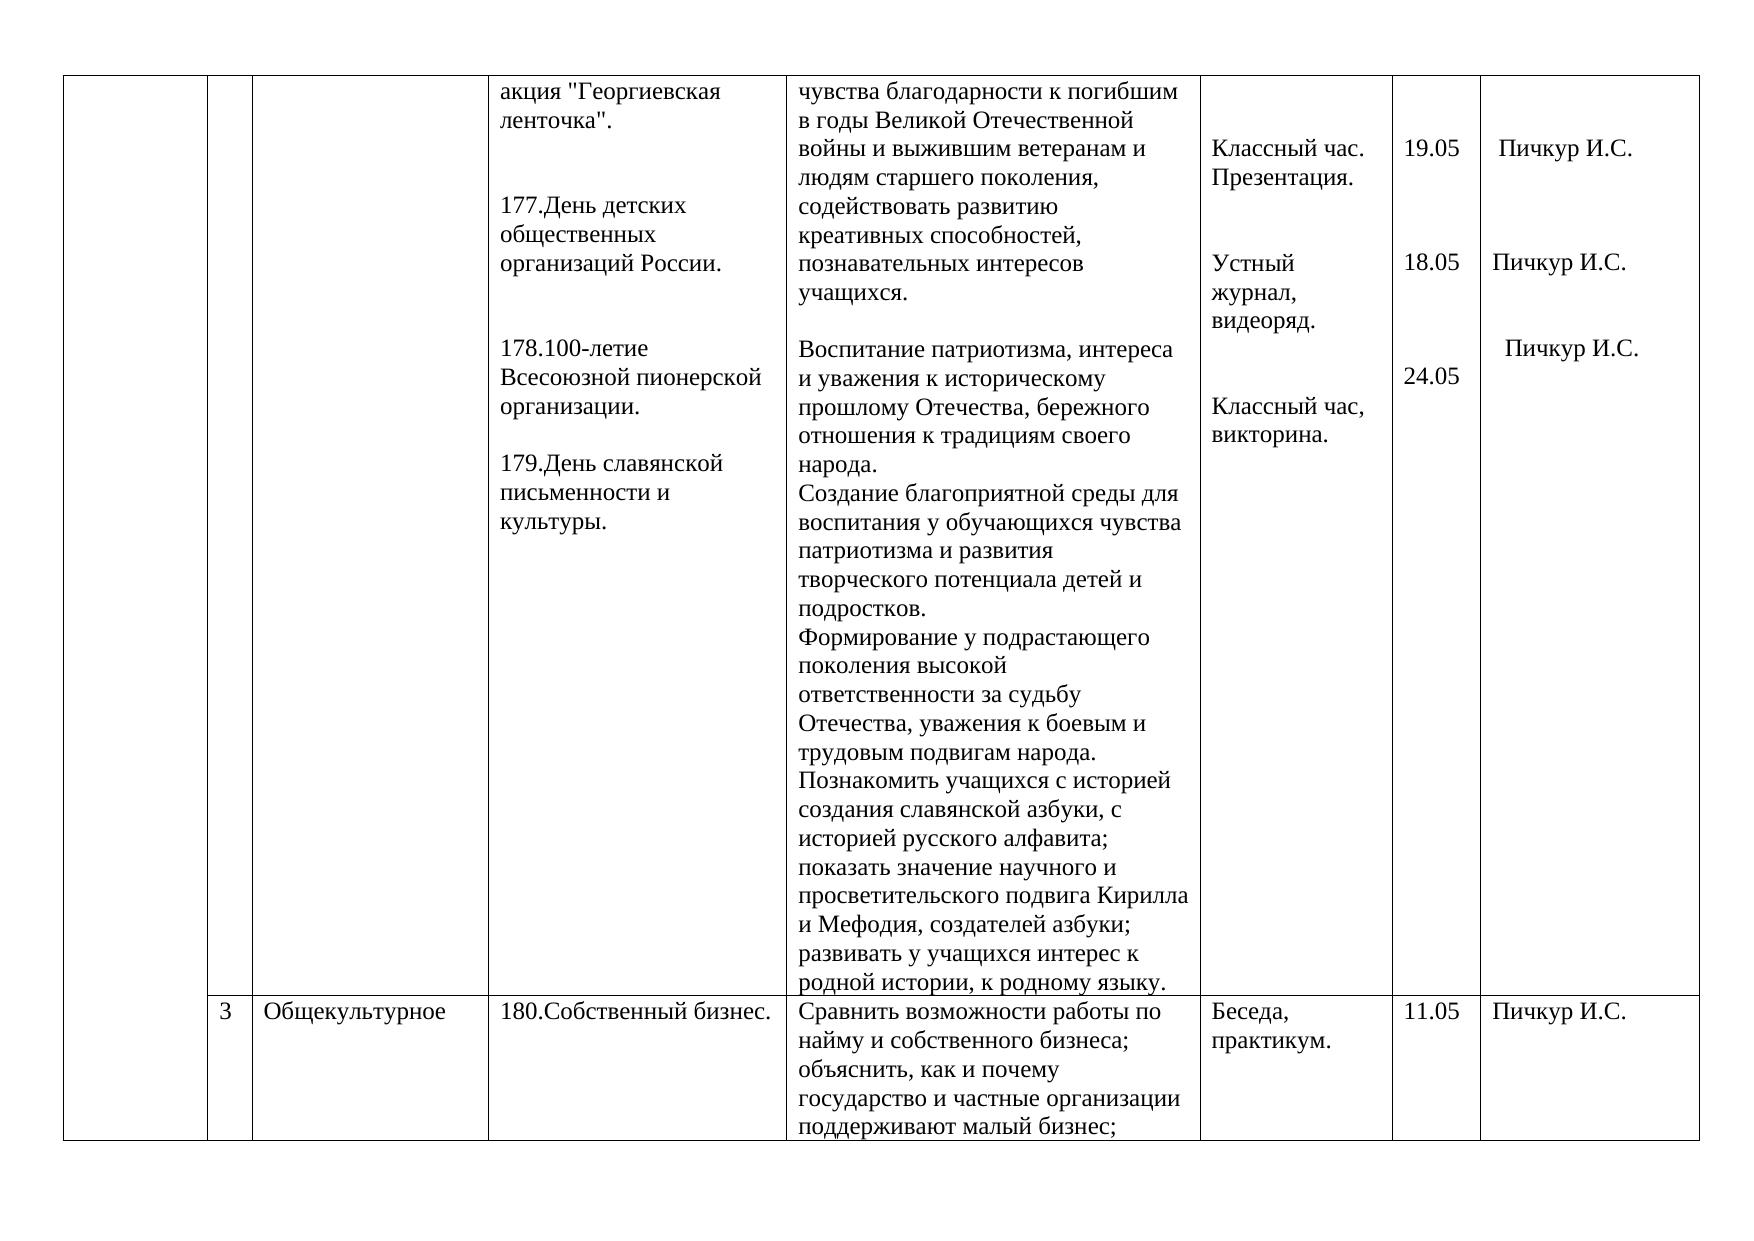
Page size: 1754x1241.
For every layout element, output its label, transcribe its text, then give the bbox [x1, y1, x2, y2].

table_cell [787, 76, 1200, 995]
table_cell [1201, 996, 1392, 1140]
table_cell 2 [208, 76, 252, 995]
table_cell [787, 996, 1200, 1140]
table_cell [1481, 996, 1699, 1140]
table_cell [253, 76, 488, 995]
table_cell Общекультурное [253, 996, 488, 1140]
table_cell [1481, 76, 1699, 995]
table_cell 11.05 24.05 [1393, 996, 1480, 1140]
table_cell 3 [208, 996, 252, 1140]
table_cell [1393, 76, 1480, 995]
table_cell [1201, 76, 1392, 995]
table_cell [489, 996, 786, 1140]
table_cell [489, 76, 786, 995]
